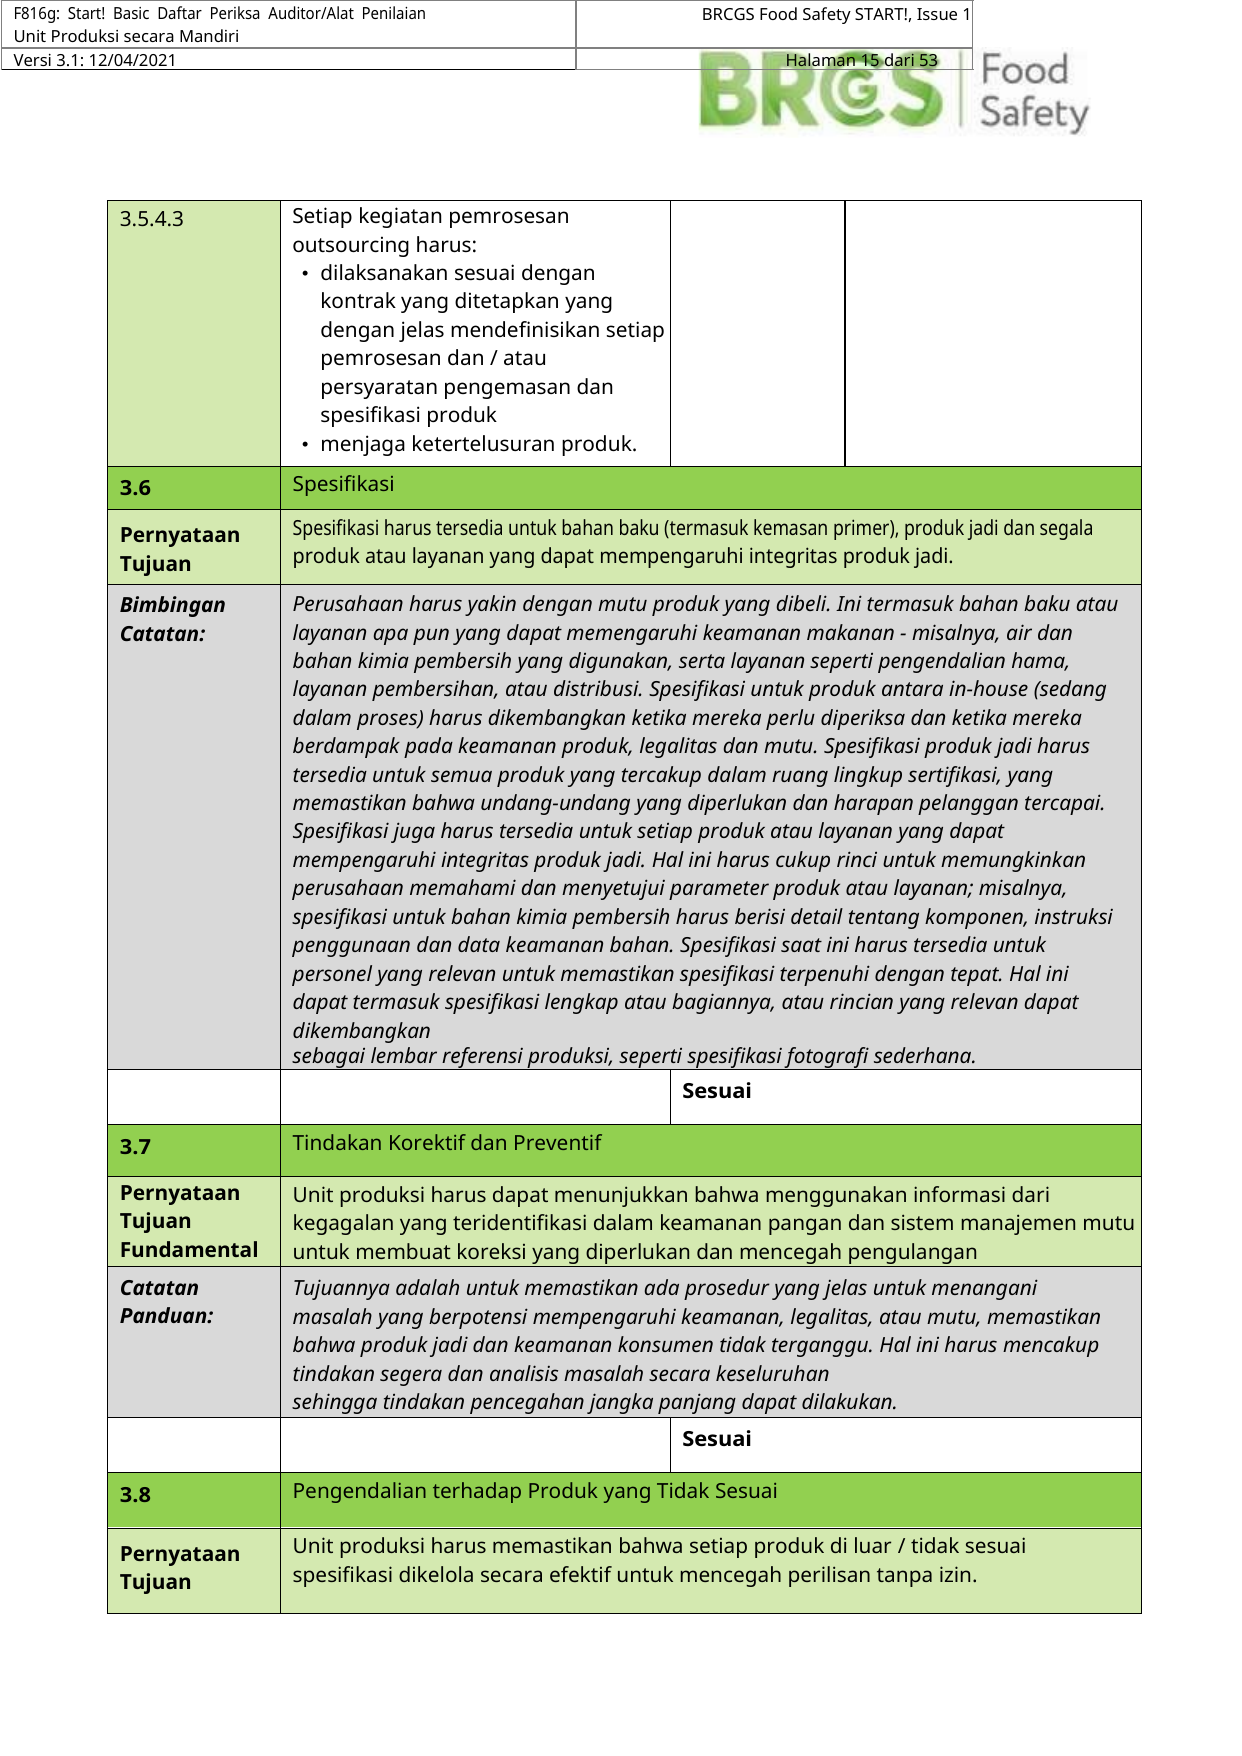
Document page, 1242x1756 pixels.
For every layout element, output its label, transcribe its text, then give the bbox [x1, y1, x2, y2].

table_cell Pernyataan Tujuan Fundamental [108, 1177, 280, 1266]
table_header [671, 201, 844, 466]
table_cell Tujuannya adalah untuk memastikan ada prosedur yang jelas untuk menangani masalah yang berpotensi mempengaruhi keamanan, legalitas, atau mutu, memastikan bahwa produk jadi dan keamanan konsumen tidak terganggu. Hal ini harus mencakup tindakan segera dan analisis masalah secara keseluruhan sehingga tindakan pencegahan jangka panjang dapat dilakukan. [281, 1267, 1141, 1417]
table_cell Sesuai [671, 1418, 1141, 1472]
table_cell [108, 1070, 280, 1124]
table_header [846, 201, 1141, 466]
table_cell [281, 1418, 670, 1472]
table_cell 3.7 [108, 1125, 280, 1176]
table_cell [281, 1070, 670, 1124]
table_cell Unit produksi harus memastikan bahwa setiap produk di luar / tidak sesuai spesifikasi dikelola secara efektif untuk mencegah perilisan tanpa izin. [281, 1529, 1141, 1613]
table_cell Unit produksi harus dapat menunjukkan bahwa menggunakan informasi dari kegagalan yang teridentifikasi dalam keamanan pangan dan sistem manajemen mutu untuk membuat koreksi yang diperlukan dan mencegah pengulangan [281, 1177, 1141, 1266]
table_cell Bimbingan Catatan: [108, 585, 280, 1069]
table_cell [108, 1418, 280, 1472]
table_cell 3.8 [108, 1473, 280, 1527]
table_header 3.5.4.3 [108, 201, 280, 466]
table_cell Perusahaan harus yakin dengan mutu produk yang dibeli. Ini termasuk bahan baku atau layanan apa pun yang dapat memengaruhi keamanan makanan - misalnya, air dan bahan kimia pembersih yang digunakan, serta layanan seperti pengendalian hama, layanan pembersihan, atau distribusi. Spesifikasi untuk produk antara in-house (sedang dalam proses) harus dikembangkan ketika mereka perlu diperiksa dan ketika mereka berdampak pada keamanan produk, legalitas dan mutu. Spesifikasi produk jadi harus tersedia untuk semua produk yang tercakup dalam ruang lingkup sertifikasi, yang memastikan bahwa undang-undang yang diperlukan dan harapan pelanggan tercapai. Spesifikasi juga harus tersedia untuk setiap produk atau layanan yang dapat mempengaruhi integritas produk jadi. Hal ini harus cukup rinci untuk memungkinkan perusahaan memahami dan menyetujui parameter produk atau layanan; misalnya, spesifikasi untuk bahan kimia pembersih harus berisi detail tentang komponen, instruksi penggunaan dan data keamanan bahan. Spesifikasi saat ini harus tersedia untuk personel yang relevan untuk memastikan spesifikasi terpenuhi dengan tepat. Hal ini dapat termasuk spesifikasi lengkap atau bagiannya, atau rincian yang relevan dapat dikembangkan sebagai lembar referensi produksi, seperti spesifikasi fotografi sederhana. [281, 585, 1141, 1069]
table_cell Sesuai [671, 1070, 1141, 1124]
table_cell 3.6 [108, 467, 280, 509]
table_cell Tindakan Korektif dan Preventif [281, 1125, 1141, 1176]
table_cell Catatan Panduan: [108, 1267, 280, 1417]
picture [698, 47, 1092, 138]
table_cell Spesifikasi [281, 467, 1141, 509]
table_cell Spesifikasi harus tersedia untuk bahan baku (termasuk kemasan primer), produk jadi dan segala produk atau layanan yang dapat mempengaruhi integritas produk jadi. [281, 510, 1141, 584]
picture [698, 49, 972, 69]
table_header Setiap kegiatan pemrosesan outsourcing harus: dilaksanakan sesuai dengan kontrak yang ditetapkan yang dengan jelas mendefinisikan setiap pemrosesan dan / atau persyaratan pengemasan dan spesifikasi produk menjaga ketertelusuran produk. [281, 201, 670, 466]
table_cell Pernyataan Tujuan [108, 1529, 280, 1613]
table_cell Pernyataan Tujuan [108, 510, 280, 584]
table_cell Pengendalian terhadap Produk yang Tidak Sesuai [281, 1473, 1141, 1527]
